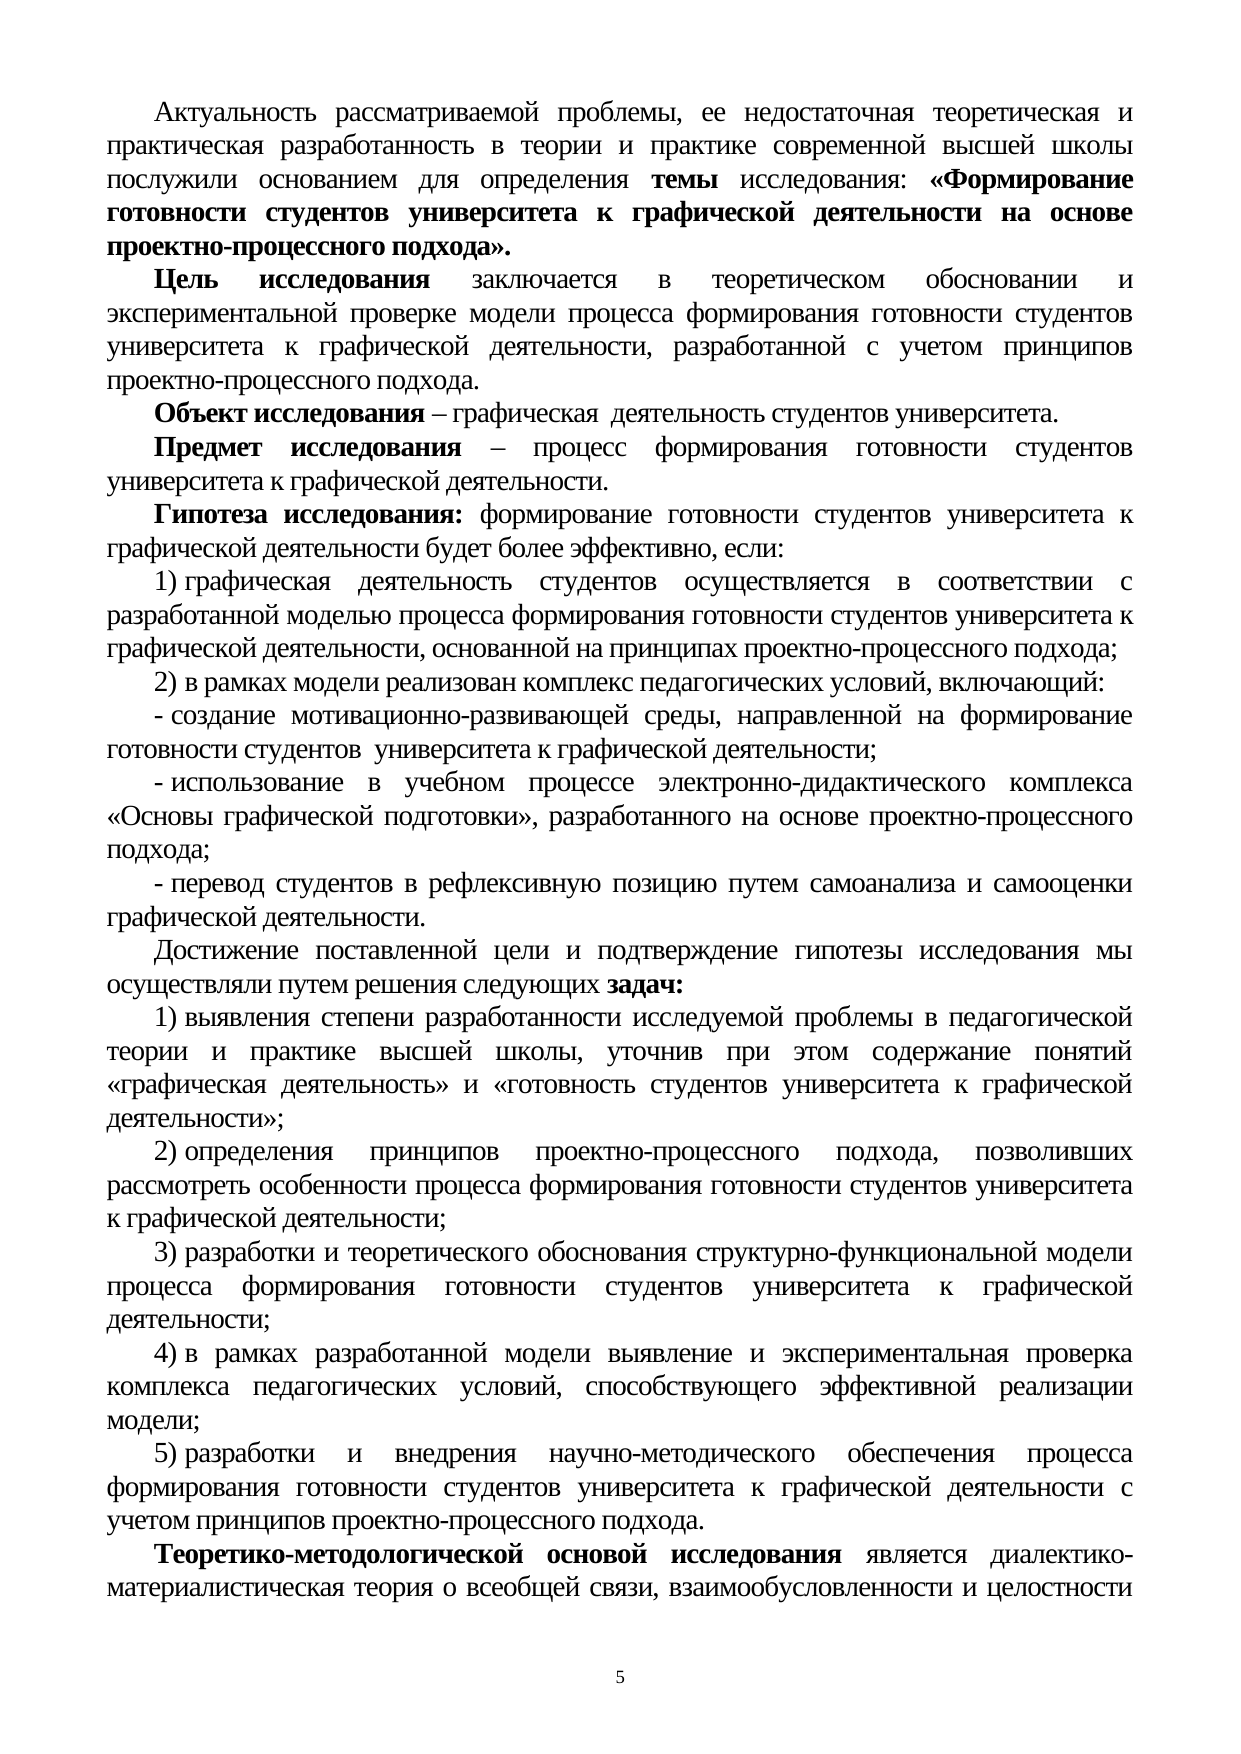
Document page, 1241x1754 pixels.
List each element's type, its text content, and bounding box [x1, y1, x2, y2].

text 4) в рамках разработанной модели выявление и экспериментальная проверка комплекса педагогических условий, способствующего эффективной реализации модели; [106, 1335, 1134, 1435]
text Достижение поставленной цели и подтверждение гипотезы исследования мы осуществляли путем решения следующих задач: [106, 932, 1134, 999]
text Предмет исследования – процесс формирования готовности студентов университета к графической деятельности. [106, 429, 1134, 496]
text 2) определения принципов проектно-процессного подхода, позволивших рассмотреть особенности процесса формирования готовности студентов университета к графической деятельности; [106, 1133, 1134, 1234]
text - использование в учебном процессе электронно-дидактического комплекса «Основы графической подготовки», разработанного на основе проектно-процессного подхода; [106, 764, 1134, 865]
text Цель исследования заключается в теоретическом обосновании и экспериментальной проверке модели процесса формирования готовности студентов университета к графической деятельности, разработанной с учетом принципов проектно-процессного подхода. [106, 261, 1134, 396]
text 2) в рамках модели реализован комплекс педагогических условий, включающий: [106, 664, 1134, 697]
text - создание мотивационно-развивающей среды, направленной на формирование готовности студентов университета к графической деятельности; [106, 697, 1134, 764]
text Актуальность рассматриваемой проблемы, ее недостаточная теоретическая и практическая разработанность в теории и практике современной высшей школы послужили основанием для определения темы исследования: «Формирование готовности студентов университета к графической деятельности на основе проектно-процессного подхода». [106, 94, 1134, 261]
text Объект исследования – графическая деятельность студентов университета. [106, 396, 1134, 429]
text 1) выявления степени разработанности исследуемой проблемы в педагогической теории и практике высшей школы, уточнив при этом содержание понятий «графическая деятельность» и «готовность студентов университета к графической деятельности»; [106, 999, 1134, 1133]
text 3) разработки и теоретического обоснования структурно-функциональной модели процесса формирования готовности студентов университета к графической деятельности; [106, 1234, 1134, 1335]
text Гипотеза исследования: формирование готовности студентов университета к графической деятельности будет более эффективно, если: [106, 496, 1134, 563]
text - перевод студентов в рефлексивную позицию путем самоанализа и самооценки графической деятельности. [106, 865, 1134, 932]
text 5) разработки и внедрения научно-методического обеспечения процесса формирования готовности студентов университета к графической деятельности с учетом принципов проектно-процессного подхода. [106, 1435, 1134, 1536]
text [106, 1536, 1134, 1603]
text 1) графическая деятельность студентов осуществляется в соответствии с разработанной моделью процесса формирования готовности студентов университета к графической деятельности, основанной на принципах проектно-процессного подхода; [106, 563, 1134, 664]
